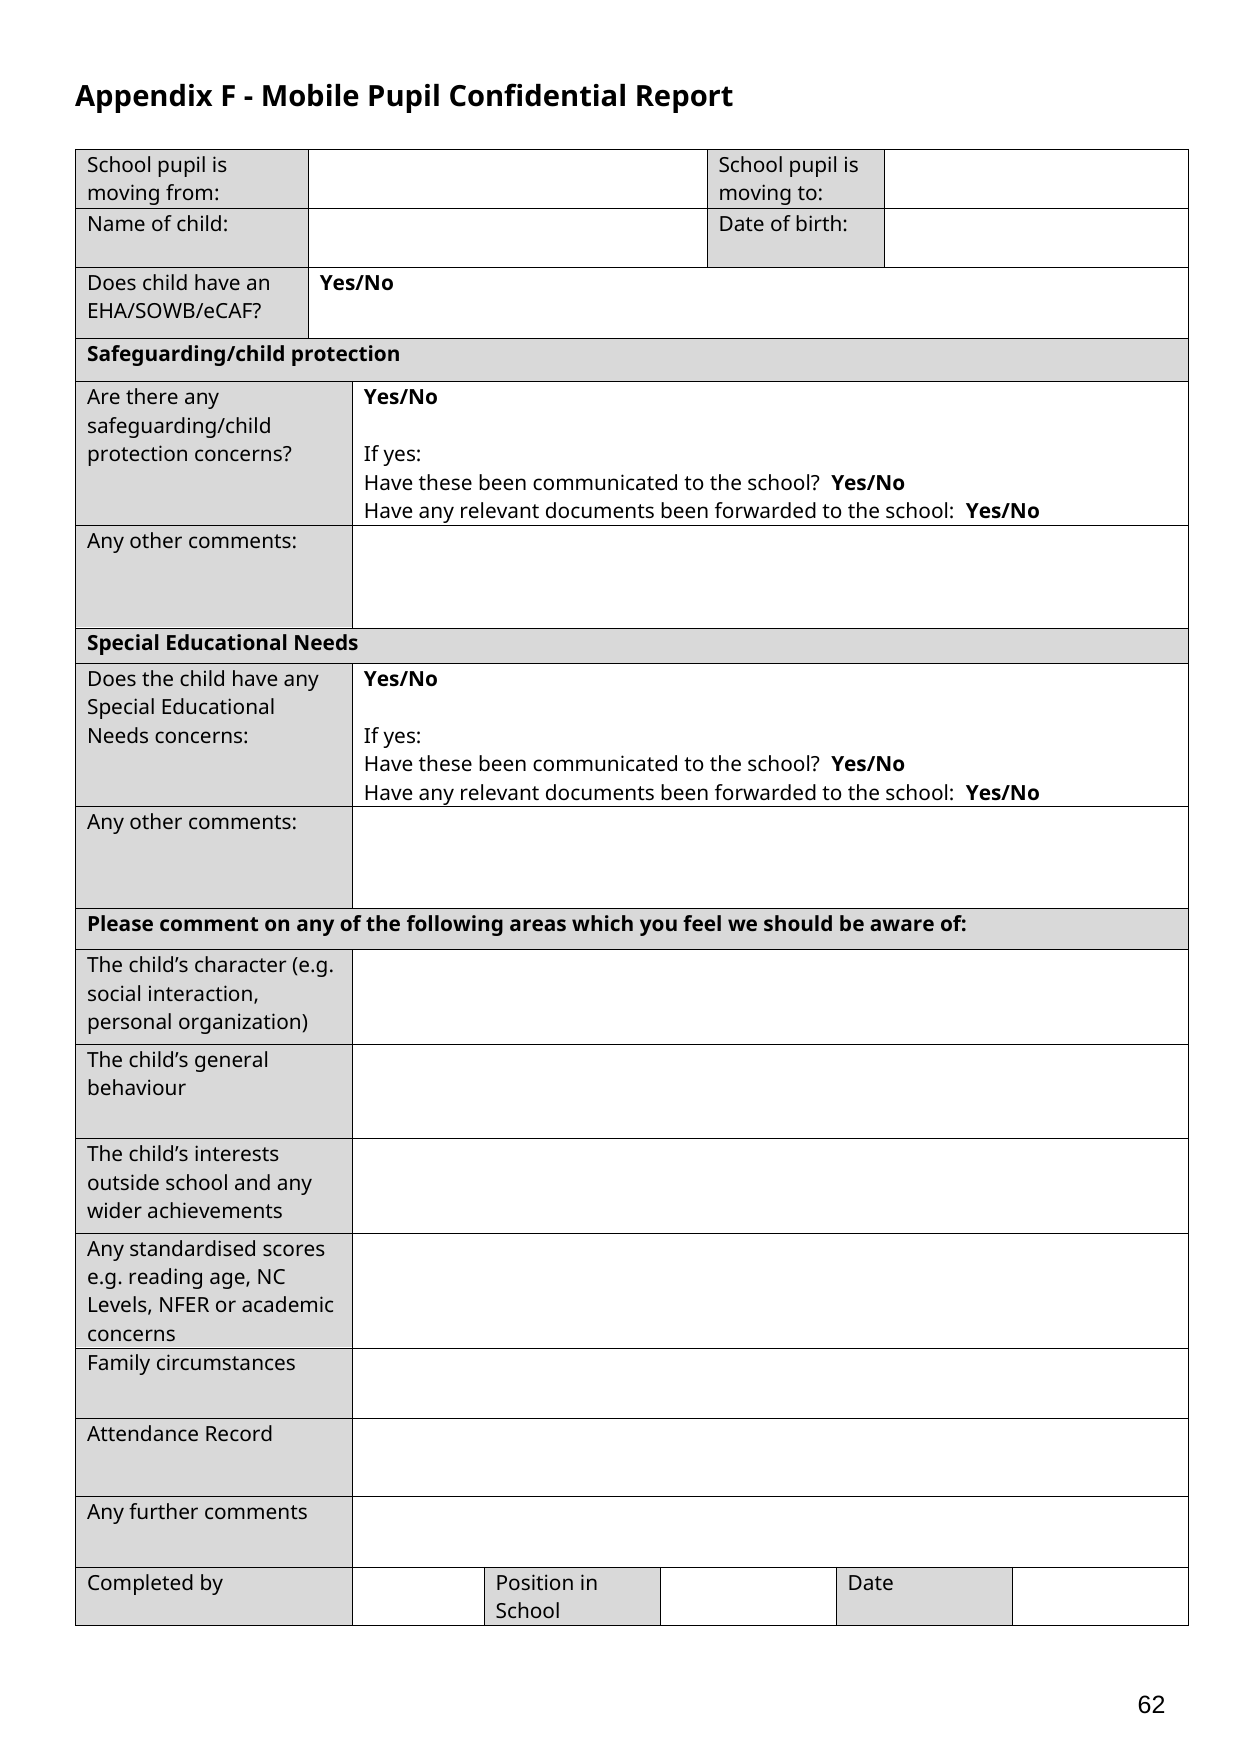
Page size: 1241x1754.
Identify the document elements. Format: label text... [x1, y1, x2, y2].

table_cell Attendance Record [76, 1419, 352, 1496]
table_cell Special Educational Needs [76, 629, 1188, 663]
table_cell Yes/No If yes: Have these been communicated to the school? Yes/No Have any relevant documents been forwarded to the school: Yes/No [353, 664, 1188, 806]
table_cell Any standardised scores e.g. reading age, NC Levels, NFER or academic concerns [76, 1234, 352, 1347]
table_header [885, 150, 1188, 208]
table_cell Does child have an EHA/SOWB/eCAF? [76, 268, 308, 338]
table_cell Please comment on any of the following areas which you feel we should be aware of: [76, 909, 1188, 949]
table_cell [353, 1234, 1188, 1347]
table_cell Any other comments: [76, 526, 352, 627]
table_cell The child’s interests outside school and any wider achievements [76, 1139, 352, 1233]
table_cell [353, 950, 1188, 1044]
table_cell Any further comments [76, 1497, 352, 1567]
table_cell [309, 209, 707, 267]
table_cell Position in School [485, 1568, 660, 1625]
table_cell [353, 1139, 1188, 1233]
table_cell Completed by [76, 1568, 352, 1625]
table_cell [353, 807, 1188, 908]
table_cell Name of child: [76, 209, 308, 267]
table_header School pupil is moving to: [708, 150, 884, 208]
table_cell [661, 1568, 836, 1625]
table_cell [1013, 1568, 1188, 1625]
table_cell Yes/No If yes: Have these been communicated to the school? Yes/No Have any relevant documents been forwarded to the school: Yes/No [353, 382, 1188, 525]
table_cell Does the child have any Special Educational Needs concerns: [76, 664, 352, 806]
table_header [309, 150, 707, 208]
table_header School pupil is moving from: [76, 150, 308, 208]
table_cell Date [837, 1568, 1012, 1625]
table_cell [353, 1045, 1188, 1138]
table_cell [353, 1349, 1188, 1418]
table_cell Yes/No [309, 268, 1188, 338]
table_cell The child’s general behaviour [76, 1045, 352, 1138]
table_cell [885, 209, 1188, 267]
table_cell Any other comments: [76, 807, 352, 908]
text Appendix F - Mobile Pupil Confidential Report [75, 75, 1165, 115]
table_cell Date of birth: [708, 209, 884, 267]
table_cell [353, 1497, 1188, 1567]
table_cell [353, 526, 1188, 627]
table_cell Are there any safeguarding/child protection concerns? [76, 382, 352, 525]
table_cell The child’s character (e.g. social interaction, personal organization) [76, 950, 352, 1044]
table_cell [353, 1568, 484, 1625]
table_cell Family circumstances [76, 1349, 352, 1418]
table_cell Safeguarding/child protection [76, 339, 1188, 381]
table_cell [353, 1419, 1188, 1496]
